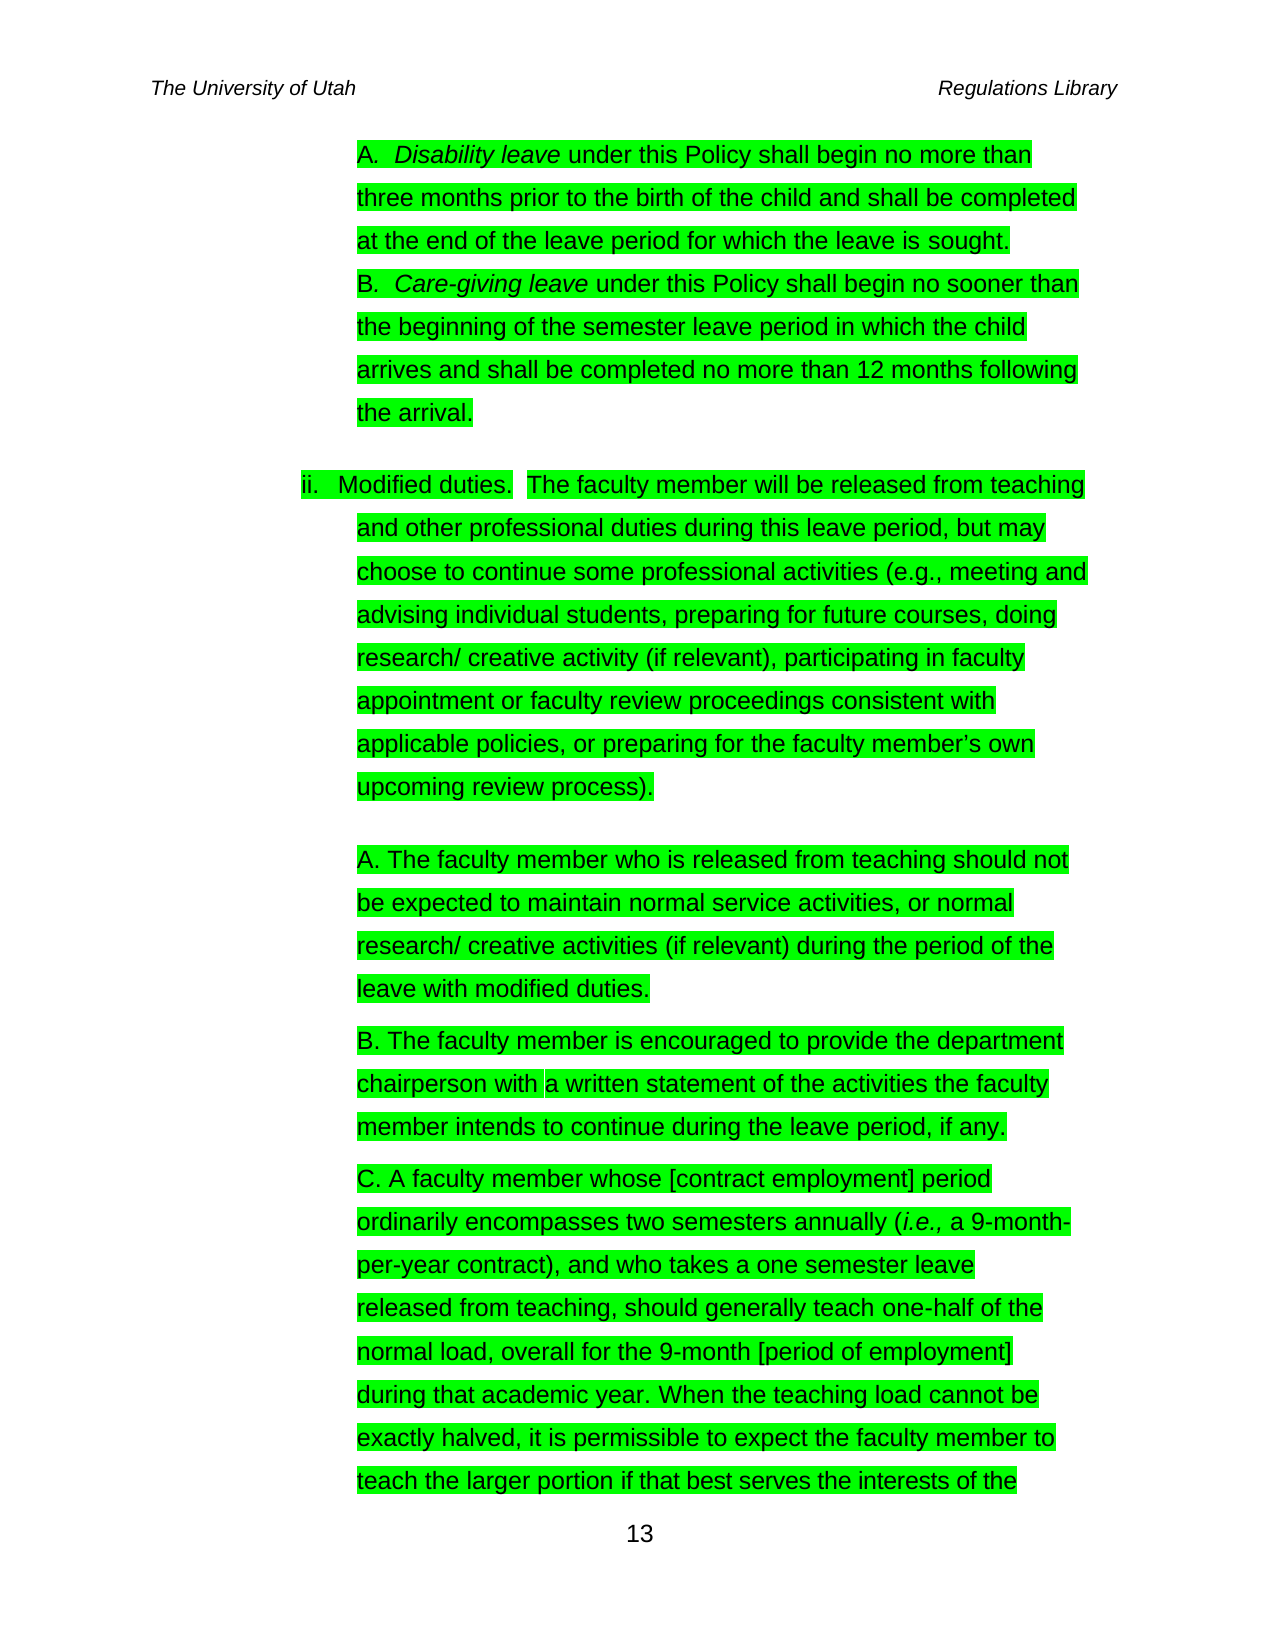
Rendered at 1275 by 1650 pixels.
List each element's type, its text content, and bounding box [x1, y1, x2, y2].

text A. Disability leave under this Policy shall begin no more than three months prior to the birth of the child and shall be completed at the end of the leave period for which the leave is sought. [357, 139, 1091, 254]
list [357, 1164, 1074, 1494]
list B. The faculty member is encouraged to provide the department chairperson with a written statement of the activities the faculty member intends to continue during the leave period, if any. [357, 1026, 1074, 1141]
list Modified duties. The faculty member will be released from teaching and other professional duties during this leave period, but may choose to continue some professional activities (e.g., meeting and advising individual students, preparing for future courses, doing research/ creative activity (if relevant), participating in faculty appointment or faculty review proceedings consistent with applicable policies, or preparing for the faculty member’s own upcoming review process). [319, 470, 1101, 801]
list A. The faculty member who is released from teaching should not be expected to maintain normal service activities, or normal research/ creative activities (if relevant) during the period of the leave with modified duties. [357, 845, 1098, 1003]
text B. Care-giving leave under this Policy shall begin no sooner than the beginning of the semester leave period in which the child arrives and shall be completed no more than 12 months following the arrival. [357, 269, 1091, 427]
